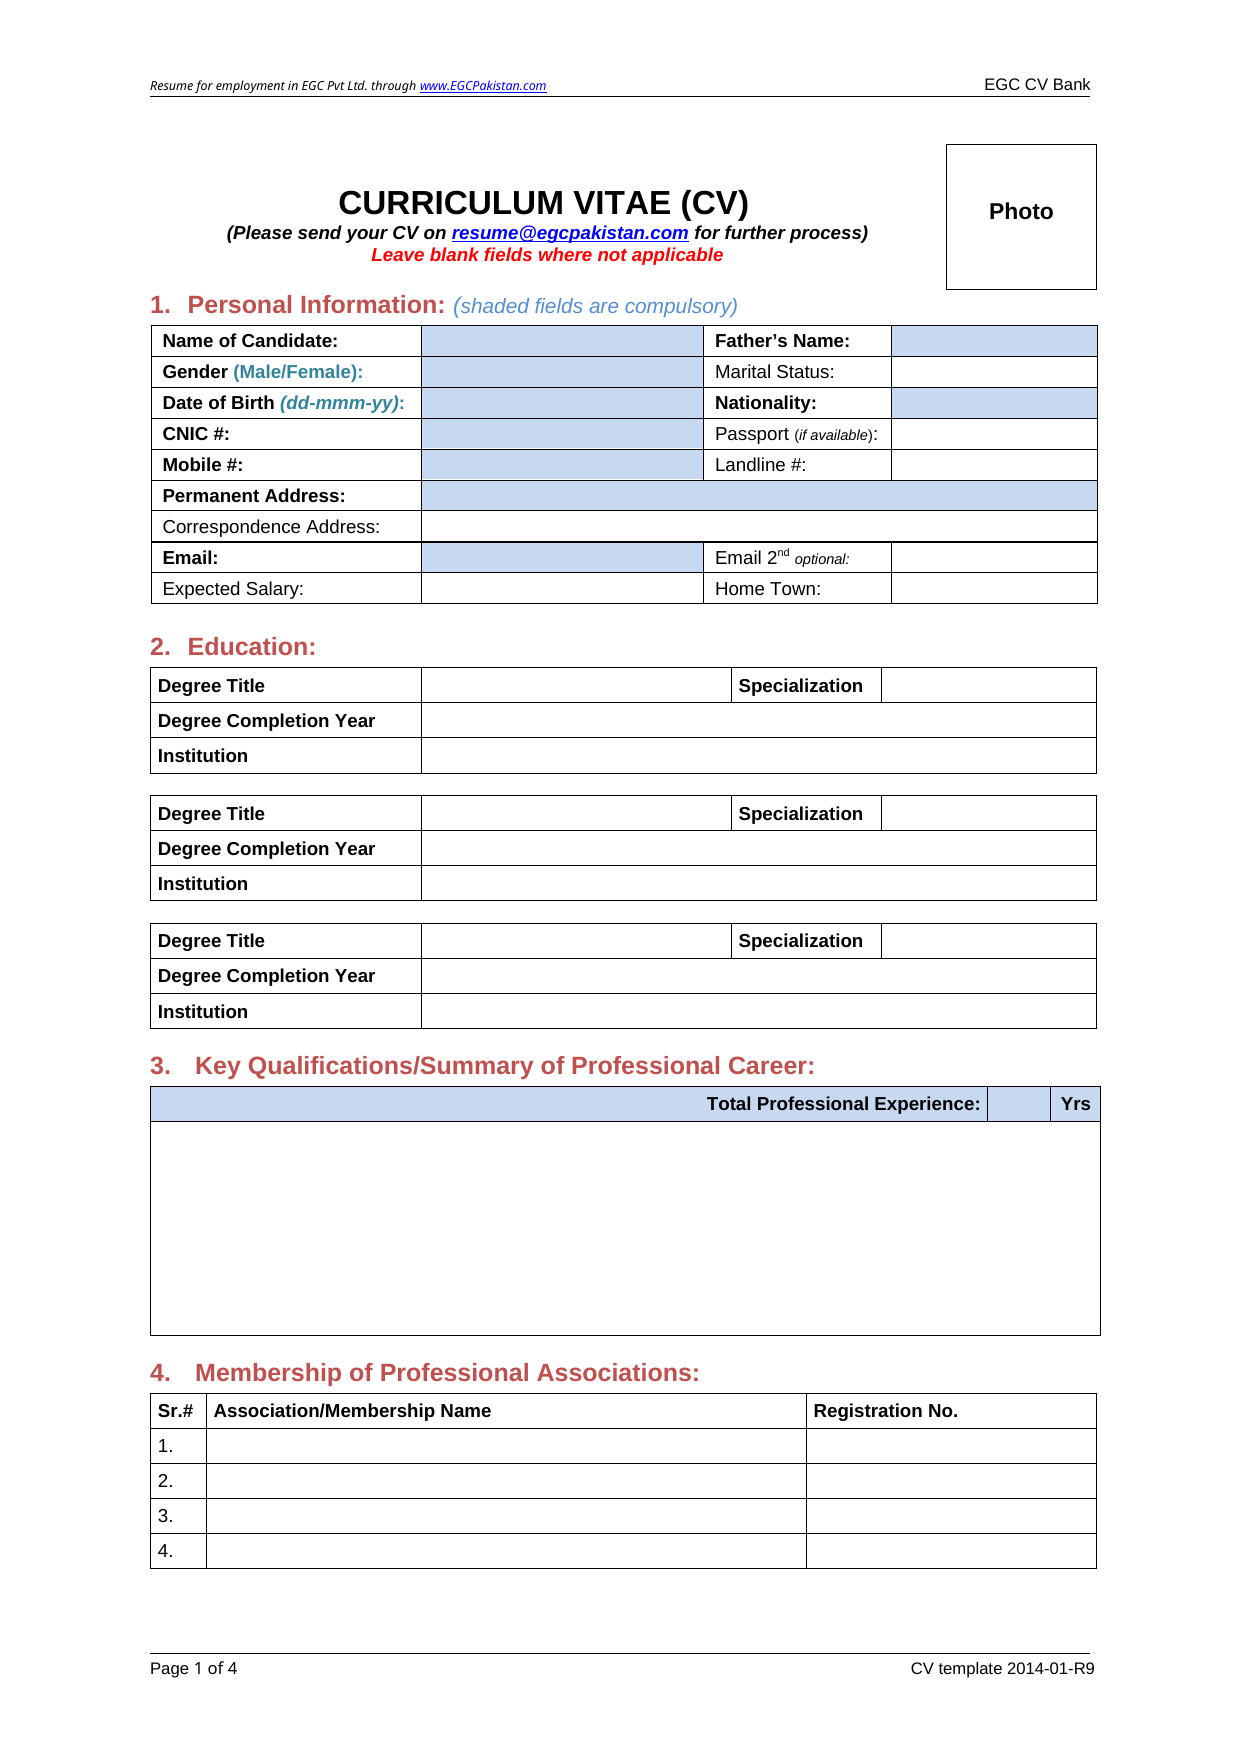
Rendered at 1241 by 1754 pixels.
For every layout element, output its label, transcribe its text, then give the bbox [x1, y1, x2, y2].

table_header Yrs [1051, 1087, 1100, 1121]
table_cell [207, 1429, 806, 1463]
table_cell [892, 388, 1097, 418]
table_cell [892, 450, 1097, 479]
table_cell Home Town: [704, 573, 891, 603]
table_cell Name of Candidate: [152, 326, 421, 356]
list Membership of Professional Associations: [150, 1358, 1090, 1386]
table_cell [807, 1464, 1096, 1498]
table_cell 1. [151, 1429, 206, 1463]
table_header [422, 668, 731, 702]
table_cell Permanent Address: [152, 481, 421, 510]
table_cell [422, 511, 1097, 541]
table_cell Date of Birth (dd-mmm-yy): [152, 388, 421, 418]
table_header Specialization [732, 668, 881, 702]
table_cell [422, 481, 1097, 510]
table_cell [807, 1429, 1096, 1463]
table_cell [422, 357, 703, 387]
table_cell Gender (Male/Female): [152, 357, 421, 387]
table_cell Institution [151, 866, 421, 900]
table_cell [207, 1464, 806, 1498]
table_header Degree Title [151, 668, 421, 702]
table_cell Institution [151, 994, 421, 1028]
table_cell 3. [151, 1499, 206, 1533]
table_cell [422, 866, 1096, 900]
table_cell 2. [151, 1464, 206, 1498]
table_cell [422, 738, 1096, 772]
table_cell Degree Completion Year [151, 959, 421, 993]
table_cell Marital Status: [704, 357, 891, 387]
table_cell [207, 1534, 806, 1568]
table_header Total Professional Experience: [151, 1087, 987, 1121]
table_cell [422, 419, 703, 448]
table_cell Landline #: [704, 450, 891, 479]
table_header Sr.# [151, 1394, 206, 1428]
table_cell Nationality: [704, 388, 891, 418]
list Key Qualifications/Summary of Professional Career: [150, 1051, 1090, 1079]
table_header [422, 796, 731, 830]
table_header Association/Membership Name [207, 1394, 806, 1428]
table_header Specialization [732, 924, 881, 958]
table_header Registration No. [807, 1394, 1096, 1428]
table_header [882, 796, 1096, 830]
table_cell [151, 1122, 1100, 1335]
table_cell 4. [151, 1534, 206, 1568]
table_cell Degree Completion Year [151, 831, 421, 865]
table_cell [422, 831, 1096, 865]
table_cell [892, 543, 1097, 572]
table_cell [892, 419, 1097, 448]
table_header [882, 668, 1096, 702]
table_header [882, 924, 1096, 958]
table_cell [422, 388, 703, 418]
table_cell Correspondence Address: [152, 511, 421, 541]
table_header [422, 924, 731, 958]
table_cell [422, 450, 703, 479]
table_cell [422, 573, 703, 603]
table_cell Expected Salary: [152, 573, 421, 603]
table_cell [807, 1534, 1096, 1568]
table_cell Mobile #: [152, 450, 421, 479]
table_cell [422, 703, 1096, 737]
table_header Photo [947, 145, 1096, 289]
table_header Degree Title [151, 924, 421, 958]
table_header Personal Information: (shaded fields are compulsory) [151, 290, 1097, 325]
table_cell [892, 573, 1097, 603]
table_cell CNIC #: [152, 419, 421, 448]
table_cell Institution [151, 738, 421, 772]
table_cell Degree Completion Year [151, 703, 421, 737]
table_cell [422, 959, 1096, 993]
table_cell [892, 326, 1097, 356]
list Education: [150, 632, 1090, 661]
table_cell Father’s Name: [704, 326, 891, 356]
table_header Specialization [732, 796, 881, 830]
table_cell [422, 326, 703, 356]
table_header CURRICULUM VITAE (CV) (Please send your CV on resume@egcpakistan.com for further process) Leave blank fields where not applicable [150, 144, 946, 289]
table_cell Email: [152, 543, 421, 572]
table_header Degree Title [151, 796, 421, 830]
table_cell [207, 1499, 806, 1533]
table_cell Passport (if available): [704, 419, 891, 448]
table_cell Email 2nd optional: [704, 543, 891, 572]
table_cell [422, 994, 1096, 1028]
table_header [988, 1087, 1050, 1121]
table_cell [422, 543, 703, 572]
table_cell [892, 357, 1097, 387]
table_cell [807, 1499, 1096, 1533]
